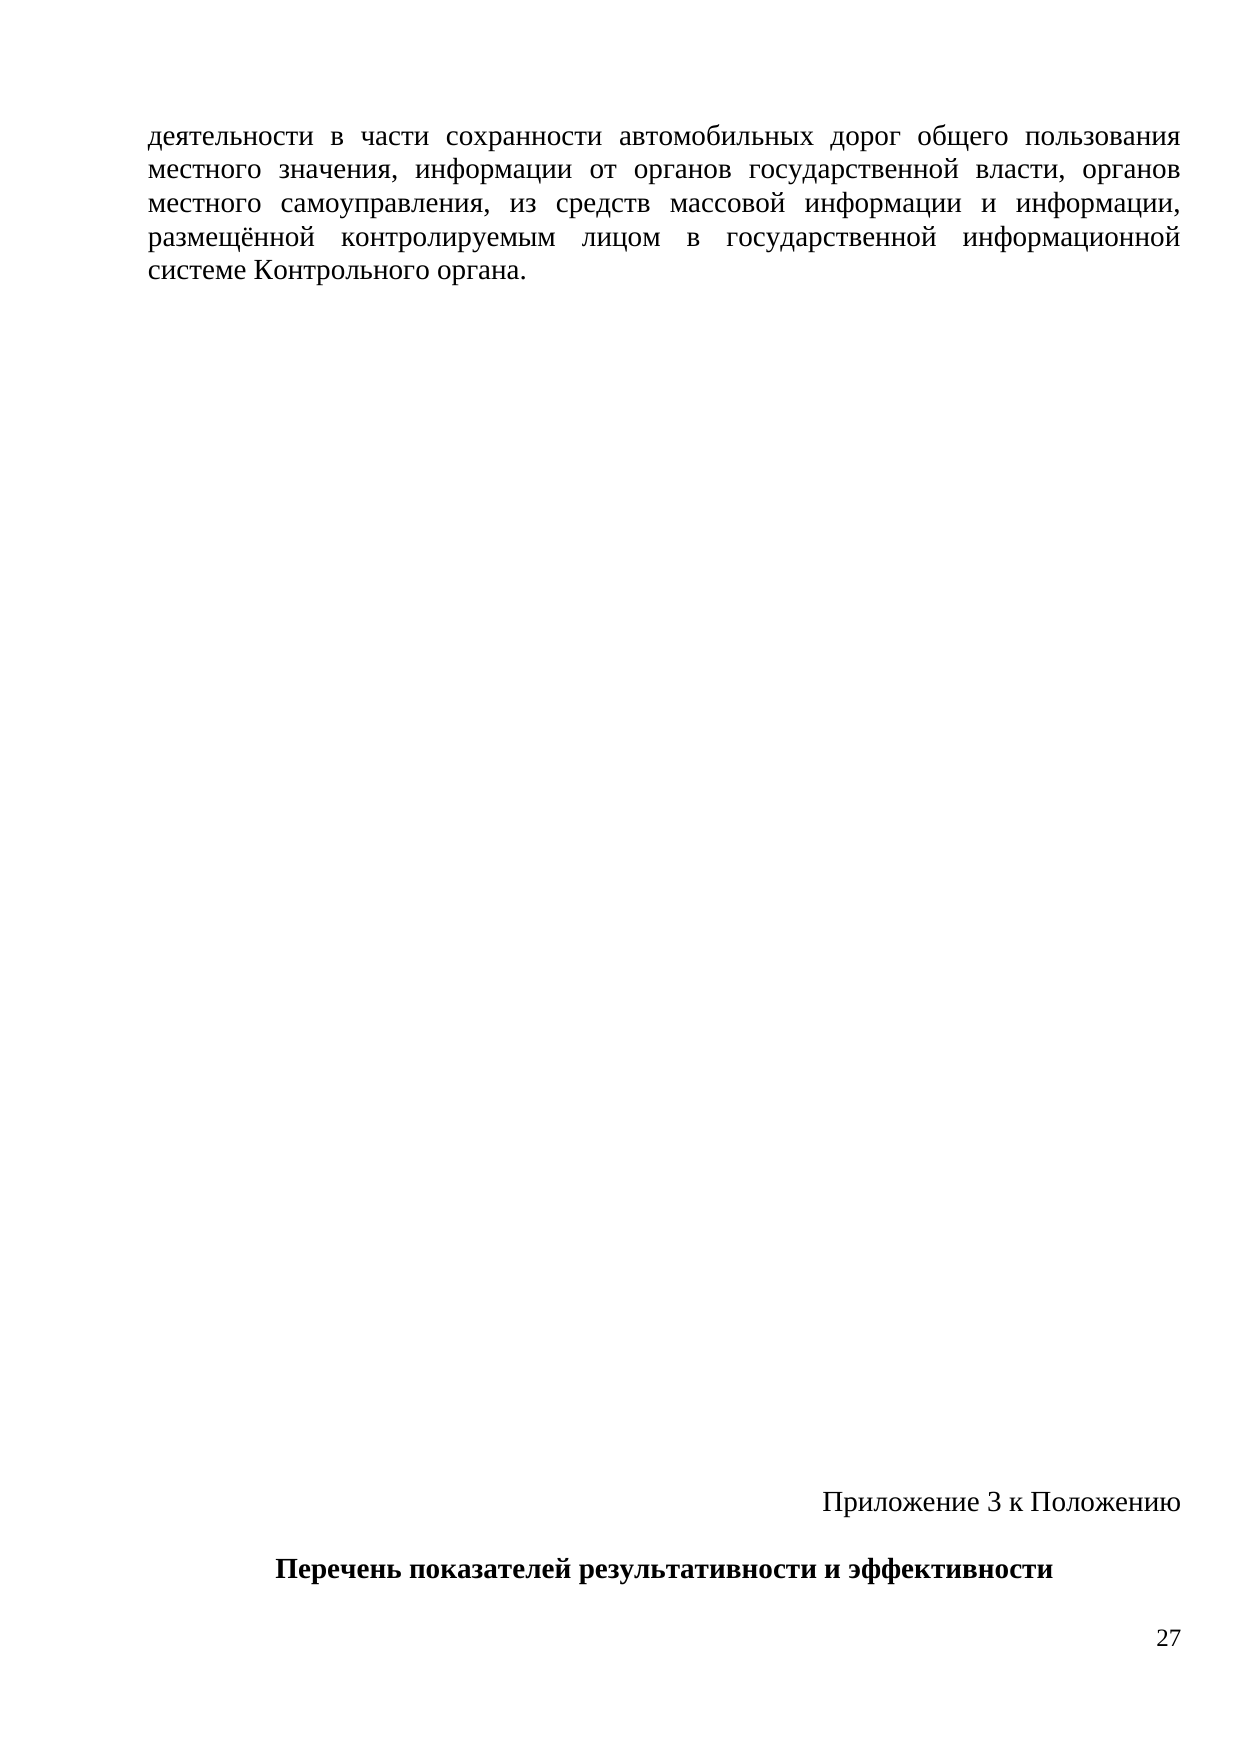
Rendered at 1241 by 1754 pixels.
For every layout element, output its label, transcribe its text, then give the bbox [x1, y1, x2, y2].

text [148, 118, 1181, 286]
text Приложение 3 к Положению [148, 1484, 1181, 1518]
text Перечень показателей результативности и эффективности [148, 1552, 1181, 1585]
